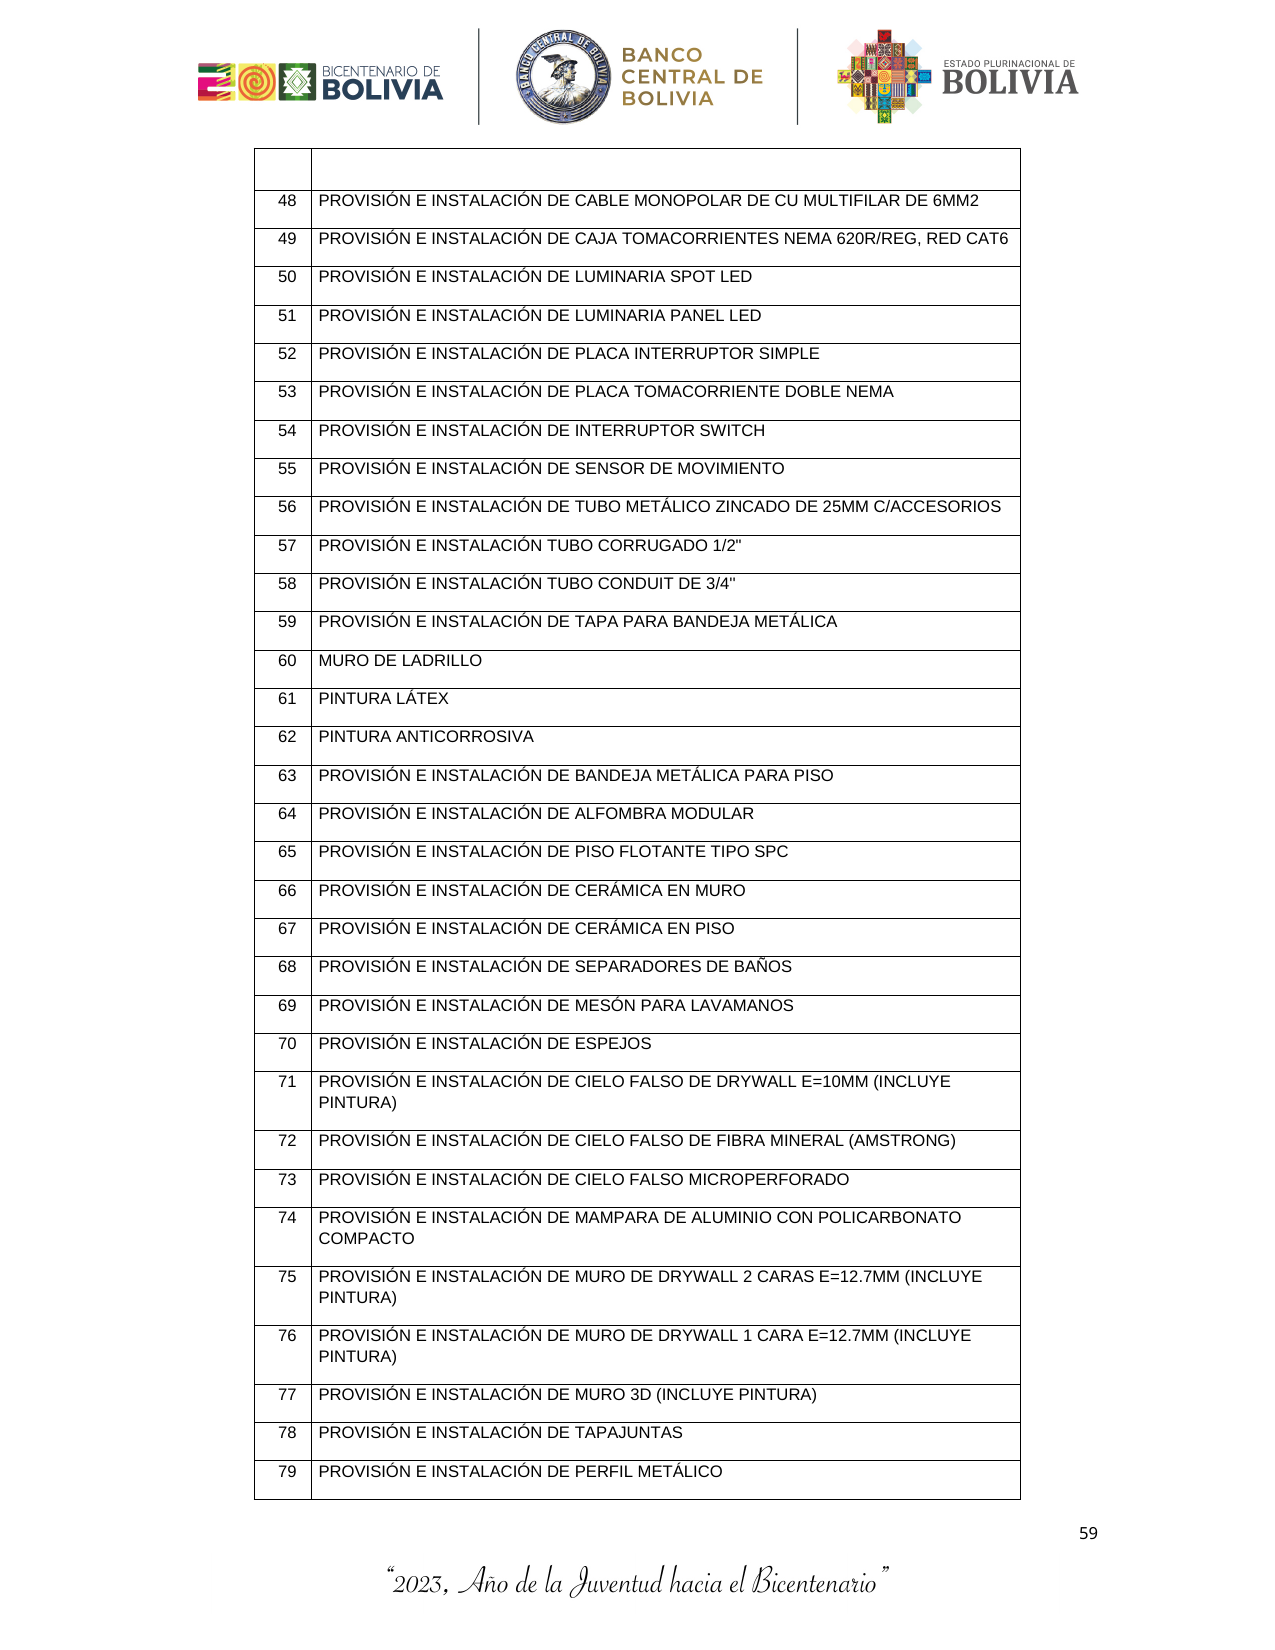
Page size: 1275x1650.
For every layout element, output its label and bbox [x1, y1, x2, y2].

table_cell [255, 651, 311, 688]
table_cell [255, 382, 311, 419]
picture [0, 0, 1275, 128]
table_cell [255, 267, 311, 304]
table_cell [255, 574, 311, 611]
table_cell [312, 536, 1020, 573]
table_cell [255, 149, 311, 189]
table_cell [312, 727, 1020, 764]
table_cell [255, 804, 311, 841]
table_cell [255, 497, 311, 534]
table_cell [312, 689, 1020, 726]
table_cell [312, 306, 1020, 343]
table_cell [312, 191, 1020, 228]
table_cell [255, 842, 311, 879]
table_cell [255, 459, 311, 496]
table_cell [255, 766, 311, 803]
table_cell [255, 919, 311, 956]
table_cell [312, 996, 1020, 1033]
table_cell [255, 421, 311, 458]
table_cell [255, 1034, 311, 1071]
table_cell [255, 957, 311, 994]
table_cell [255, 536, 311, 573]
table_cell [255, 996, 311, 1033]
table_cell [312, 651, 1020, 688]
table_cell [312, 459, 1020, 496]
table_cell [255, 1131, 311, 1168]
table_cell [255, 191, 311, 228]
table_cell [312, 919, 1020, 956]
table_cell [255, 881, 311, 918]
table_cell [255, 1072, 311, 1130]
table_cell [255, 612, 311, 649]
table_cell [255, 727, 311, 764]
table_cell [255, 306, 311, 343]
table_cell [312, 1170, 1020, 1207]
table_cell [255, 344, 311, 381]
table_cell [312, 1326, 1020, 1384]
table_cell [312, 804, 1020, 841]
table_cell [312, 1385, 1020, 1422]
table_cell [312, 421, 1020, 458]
picture [0, 1553, 1272, 1614]
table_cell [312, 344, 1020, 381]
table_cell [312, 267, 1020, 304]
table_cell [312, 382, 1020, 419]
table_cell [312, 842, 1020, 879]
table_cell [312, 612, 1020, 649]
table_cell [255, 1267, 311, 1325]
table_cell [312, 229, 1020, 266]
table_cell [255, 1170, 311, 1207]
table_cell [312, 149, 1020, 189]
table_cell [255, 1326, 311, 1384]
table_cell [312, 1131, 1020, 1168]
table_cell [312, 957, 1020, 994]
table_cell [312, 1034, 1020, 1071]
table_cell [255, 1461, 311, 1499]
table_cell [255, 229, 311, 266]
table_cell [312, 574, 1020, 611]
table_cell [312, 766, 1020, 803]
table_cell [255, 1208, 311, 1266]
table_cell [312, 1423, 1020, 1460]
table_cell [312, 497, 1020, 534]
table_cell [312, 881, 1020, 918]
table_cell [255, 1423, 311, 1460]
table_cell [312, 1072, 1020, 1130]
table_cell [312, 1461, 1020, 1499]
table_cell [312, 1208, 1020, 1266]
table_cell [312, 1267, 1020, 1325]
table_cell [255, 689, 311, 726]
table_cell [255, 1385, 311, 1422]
